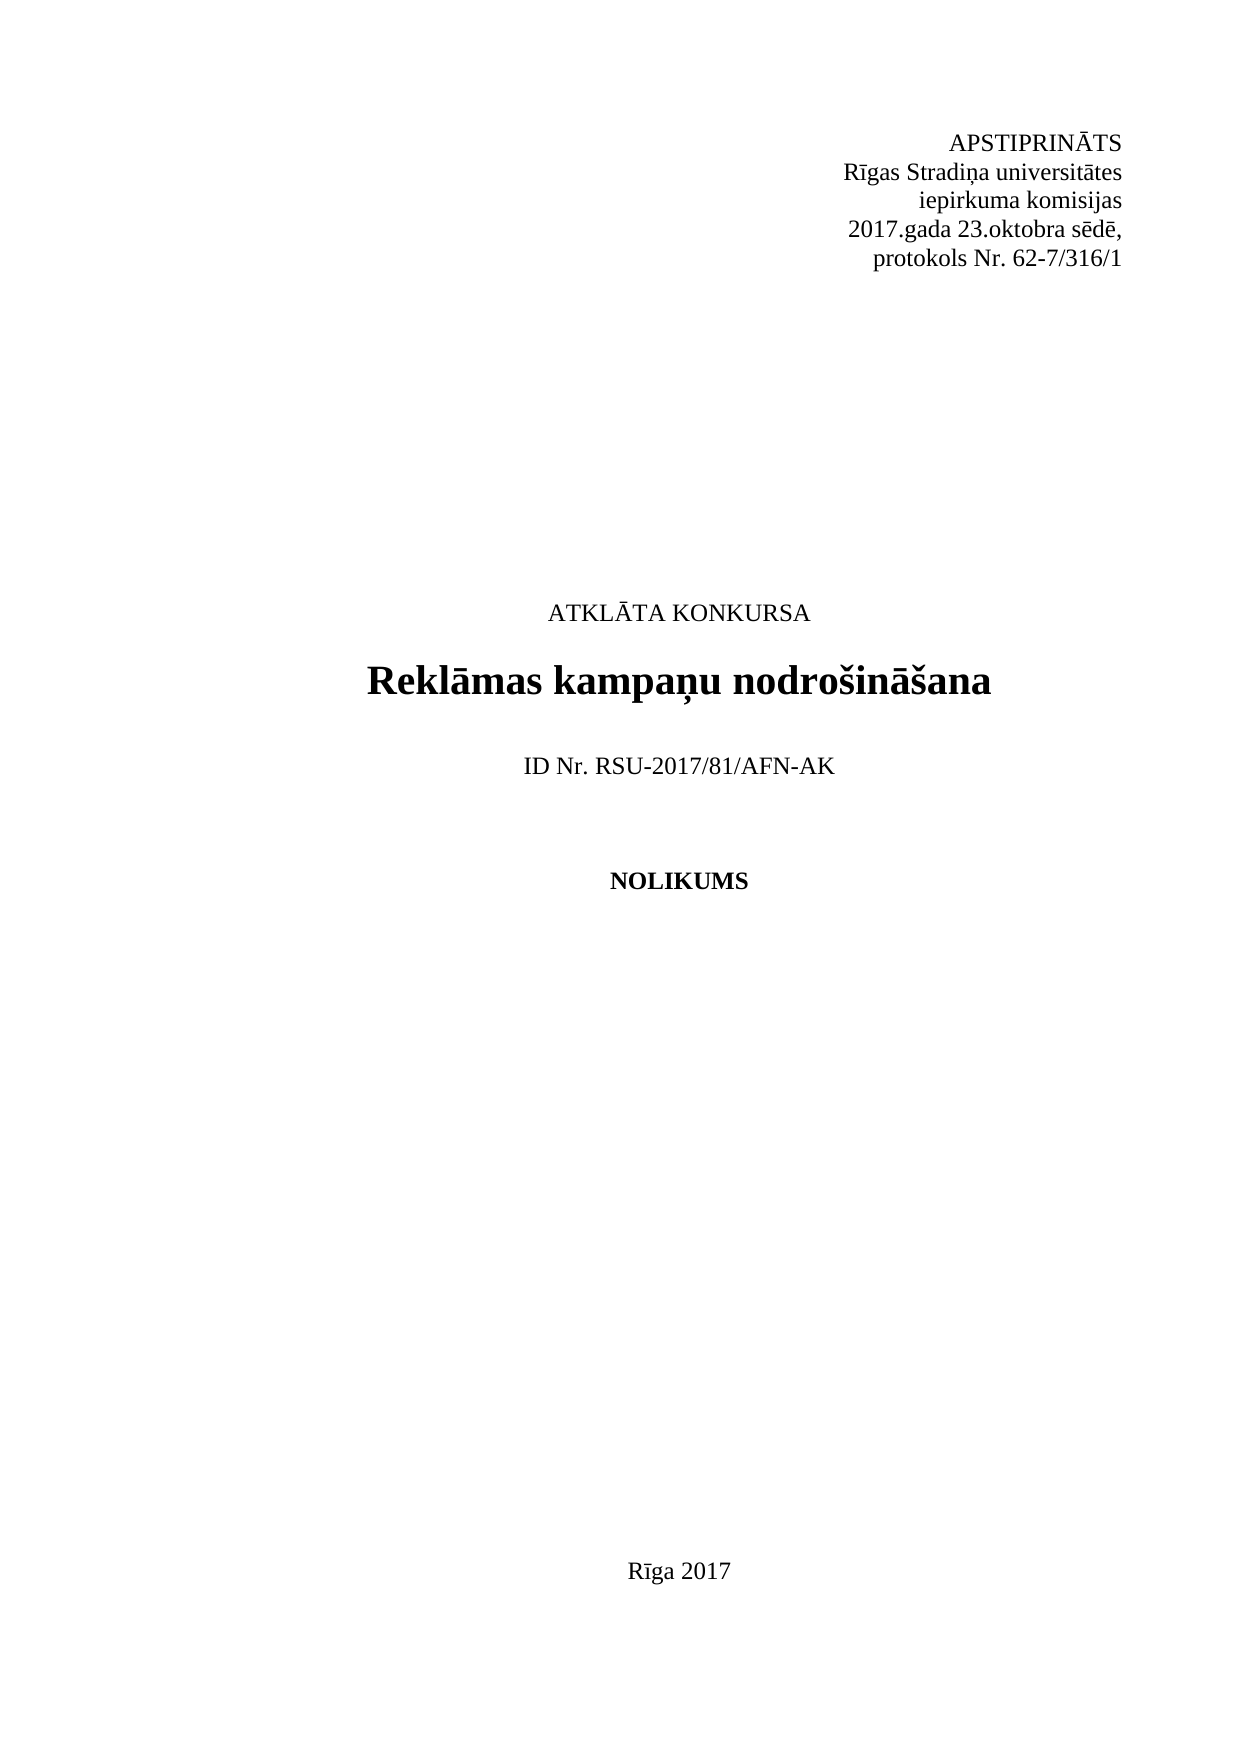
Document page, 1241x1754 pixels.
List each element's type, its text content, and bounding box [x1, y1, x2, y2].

text ATKLĀTA KONKURSA [177, 598, 1122, 627]
text iepirkuma komisijas [709, 186, 1122, 214]
text ID Nr. RSU-2017/81/AFN-AK [177, 751, 1122, 780]
text Rīga 2017 [177, 1556, 1122, 1585]
text APSTIPRINĀTS [177, 128, 1122, 157]
text Reklāmas kampaņu nodrošināšana [177, 656, 1122, 703]
text protokols Nr. 62-7/316/1 [709, 243, 1122, 272]
text Rīgas Stradiņa universitātes [709, 157, 1122, 186]
text NOLIKUMS [177, 866, 1122, 895]
text 2017.gada 23.oktobra sēdē, [709, 214, 1122, 243]
